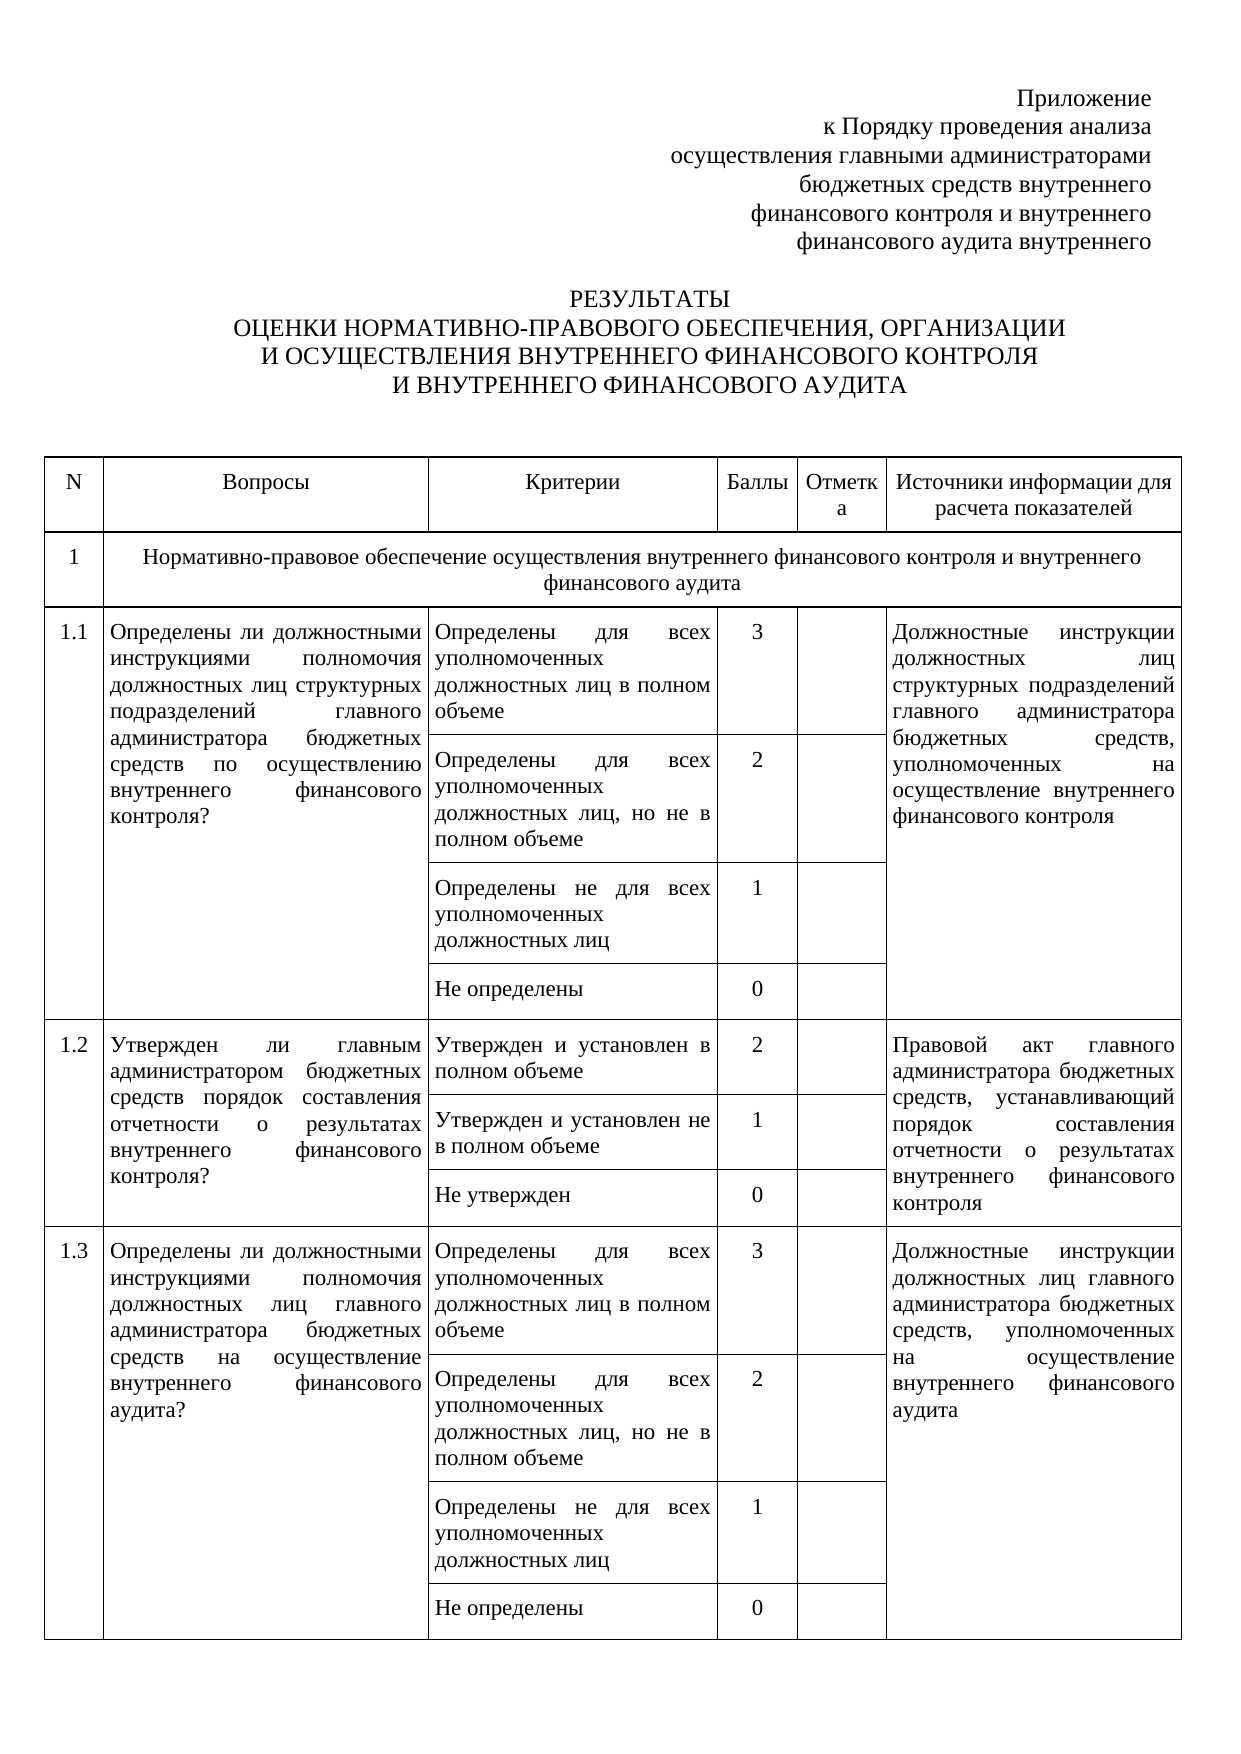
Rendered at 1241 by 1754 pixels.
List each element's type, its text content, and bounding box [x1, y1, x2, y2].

table_cell [798, 1020, 886, 1094]
table_cell Утвержден ли главным администратором бюджетных средств порядок составления отчетности о результатах внутреннего финансового контроля? [104, 1020, 428, 1226]
table_cell [798, 735, 886, 862]
text РЕЗУЛЬТАТЫ [148, 284, 1152, 313]
table_cell [798, 863, 886, 963]
table_cell Не определены [429, 1584, 717, 1638]
table_cell Определены ли должностными инструкциями полномочия должностных лиц структурных подразделений главного администратора бюджетных средств по осуществлению внутреннего финансового контроля? [104, 608, 428, 1019]
table_cell 3 [718, 608, 797, 734]
table_cell 2 [718, 1355, 797, 1481]
table_cell 1 [718, 863, 797, 963]
text И ВНУТРЕННЕГО ФИНАНСОВОГО АУДИТА [148, 370, 1152, 399]
text бюджетных средств внутреннего [148, 169, 1152, 198]
table_cell Определены не для всех уполномоченных должностных лиц [429, 863, 717, 963]
table_cell [798, 964, 886, 1019]
table_cell Не утвержден [429, 1170, 717, 1226]
table_cell [798, 1355, 886, 1481]
table_cell 3 [718, 1227, 797, 1353]
table_cell 2 [718, 735, 797, 862]
table_cell Правовой акт главного администратора бюджетных средств, устанавливающий порядок составления отчетности о результатах внутреннего финансового контроля [887, 1020, 1181, 1226]
table_header Критерии [429, 458, 717, 531]
table_header Отметка [798, 458, 886, 531]
table_header Вопросы [104, 458, 428, 531]
table_cell Определены не для всех уполномоченных должностных лиц [429, 1482, 717, 1583]
table_cell Не определены [429, 964, 717, 1019]
table_cell [798, 1227, 886, 1353]
table_cell Определены для всех уполномоченных должностных лиц в полном объеме [429, 608, 717, 734]
text осуществления главными администраторами [148, 140, 1152, 169]
text Приложение [148, 83, 1152, 111]
text ОЦЕНКИ НОРМАТИВНО-ПРАВОВОГО ОБЕСПЕЧЕНИЯ, ОРГАНИЗАЦИИ [148, 313, 1152, 341]
table_cell 1.1 [45, 608, 103, 1019]
table_cell Определены для всех уполномоченных должностных лиц, но не в полном объеме [429, 1355, 717, 1481]
table_cell 1 [45, 533, 103, 606]
table_cell [798, 608, 886, 734]
table_cell 0 [718, 964, 797, 1019]
table_cell Должностные инструкции должностных лиц главного администратора бюджетных средств, уполномоченных на осуществление внутреннего финансового аудита [887, 1227, 1181, 1638]
table_cell Определены для всех уполномоченных должностных лиц, но не в полном объеме [429, 735, 717, 862]
table_cell 1.3 [45, 1227, 103, 1638]
table_cell 1 [718, 1095, 797, 1169]
table_header Источники информации для расчета показателей [887, 458, 1181, 531]
table_cell 1 [718, 1482, 797, 1583]
table_cell [798, 1095, 886, 1169]
text финансового аудита внутреннего [148, 226, 1152, 255]
table_cell Должностные инструкции должностных лиц структурных подразделений главного администратора бюджетных средств, уполномоченных на осуществление внутреннего финансового контроля [887, 608, 1181, 1019]
text финансового контроля и внутреннего [148, 198, 1152, 226]
table_cell 2 [718, 1020, 797, 1094]
table_cell [798, 1482, 886, 1583]
table_header N [45, 458, 103, 531]
table_header Баллы [718, 458, 797, 531]
table_cell [798, 1170, 886, 1226]
table_cell 0 [718, 1584, 797, 1638]
table_cell Нормативно-правовое обеспечение осуществления внутреннего финансового контроля и внутреннего финансового аудита [104, 533, 1181, 606]
table_cell Определены для всех уполномоченных должностных лиц в полном объеме [429, 1227, 717, 1353]
table_cell Определены ли должностными инструкциями полномочия должностных лиц главного администратора бюджетных средств на осуществление внутреннего финансового аудита? [104, 1227, 428, 1638]
table_cell Утвержден и установлен в полном объеме [429, 1020, 717, 1094]
table_cell [798, 1584, 886, 1638]
table_cell 0 [718, 1170, 797, 1226]
text к Порядку проведения анализа [148, 111, 1152, 140]
text И ОСУЩЕСТВЛЕНИЯ ВНУТРЕННЕГО ФИНАНСОВОГО КОНТРОЛЯ [148, 341, 1152, 370]
table_cell Утвержден и установлен не в полном объеме [429, 1095, 717, 1169]
table_cell 1.2 [45, 1020, 103, 1226]
